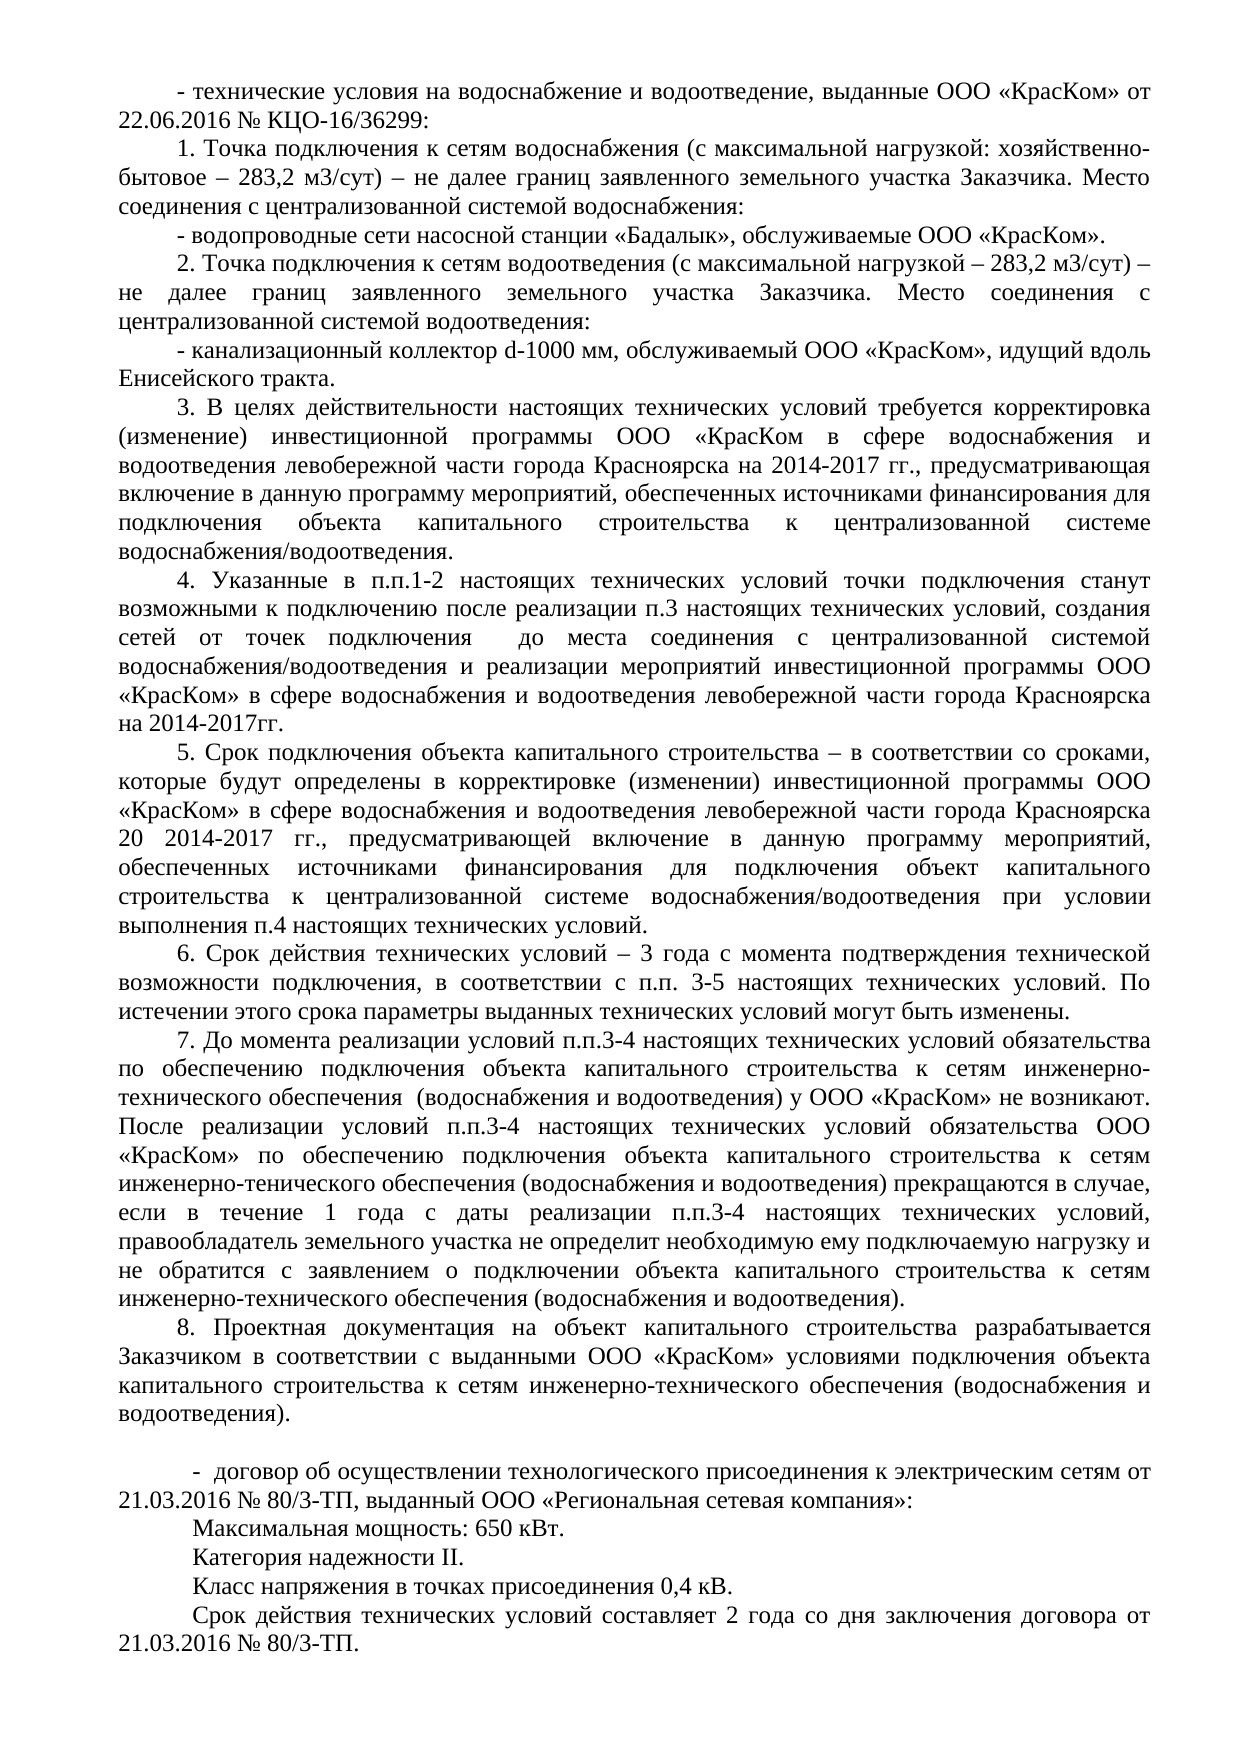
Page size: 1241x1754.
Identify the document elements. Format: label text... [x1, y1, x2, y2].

text 2. Точка подключения к сетям водоотведения (с максимальной нагрузкой – 283,2 м3/сут) – не далее границ заявленного земельного участка Заказчика. Место соединения с централизованной системой водоотведения: [118, 248, 1152, 335]
text 3. В целях действительности настоящих технических условий требуется корректировка (изменение) инвестиционной программы ООО «КрасКом в сфере водоснабжения и водоотведения левобережной части города Красноярска на 2014-2017 гг., предусматривающая включение в данную программу мероприятий, обеспеченных источниками финансирования для подключения объекта капитального строительства к централизованной системе водоснабжения/водоотведения. [118, 392, 1152, 565]
text Категория надежности II. [118, 1542, 1152, 1571]
text 5. Срок подключения объекта капитального строительства – в соответствии со сроками, которые будут определены в корректировке (изменении) инвестиционной программы ООО «КрасКом» в сфере водоснабжения и водоотведения левобережной части города Красноярска 20 2014-2017 гг., предусматривающей включение в данную программу мероприятий, обеспеченных источниками финансирования для подключения объект капитального строительства к централизованной системе водоснабжения/водоотведения при условии выполнения п.4 настоящих технических условий. [118, 737, 1152, 938]
text 1. Точка подключения к сетям водоснабжения (с максимальной нагрузкой: хозяйственно-бытовое – 283,2 м3/сут) – не далее границ заявленного земельного участка Заказчика. Место соединения с централизованной системой водоснабжения: [118, 133, 1152, 220]
text - технические условия на водоснабжение и водоотведение, выданные ООО «КрасКом» от 22.06.2016 № КЦО-16/36299: [118, 76, 1152, 133]
text Срок действия технических условий составляет 2 года со дня заключения договора от 21.03.2016 № 80/3-ТП. [118, 1600, 1152, 1657]
text - договор об осуществлении технологического присоединения к электрическим сетям от 21.03.2016 № 80/3-ТП, выданный ООО «Региональная сетевая компания»: [118, 1456, 1152, 1513]
text - водопроводные сети насосной станции «Бадалык», обслуживаемые ООО «КрасКом». [118, 220, 1152, 248]
text Класс напряжения в точках присоединения 0,4 кВ. [118, 1571, 1152, 1600]
text 8. Проектная документация на объект капитального строительства разрабатывается Заказчиком в соответствии с выданными ООО «КрасКом» условиями подключения объекта капитального строительства к сетям инженерно-технического обеспечения (водоснабжения и водоотведения). [118, 1312, 1152, 1427]
text 4. Указанные в п.п.1-2 настоящих технических условий точки подключения станут возможными к подключению после реализации п.3 настоящих технических условий, создания сетей от точек подключения до места соединения с централизованной системой водоснабжения/водоотведения и реализации мероприятий инвестиционной программы ООО «КрасКом» в сфере водоснабжения и водоотведения левобережной части города Красноярска на 2014-2017гг. [118, 565, 1152, 737]
text Максимальная мощность: 650 кВт. [118, 1513, 1152, 1542]
text 7. До момента реализации условий п.п.3-4 настоящих технических условий обязательства по обеспечению подключения объекта капитального строительства к сетям инженерно-технического обеспечения (водоснабжения и водоотведения) у ООО «КрасКом» не возникают. После реализации условий п.п.3-4 настоящих технических условий обязательства ООО «КрасКом» по обеспечению подключения объекта капитального строительства к сетям инженерно-тенического обеспечения (водоснабжения и водоотведения) прекращаются в случае, если в течение 1 года с даты реализации п.п.3-4 настоящих технических условий, правообладатель земельного участка не определит необходимую ему подключаемую нагрузку и не обратится с заявлением о подключении объекта капитального строительства к сетям инженерно-технического обеспечения (водоснабжения и водоотведения). [118, 1025, 1152, 1312]
text - канализационный коллектор d-1000 мм, обслуживаемый ООО «КрасКом», идущий вдоль Енисейского тракта. [118, 335, 1152, 392]
text 6. Срок действия технических условий – 3 года с момента подтверждения технической возможности подключения, в соответствии с п.п. 3-5 настоящих технических условий. По истечении этого срока параметры выданных технических условий могут быть изменены. [118, 938, 1152, 1025]
